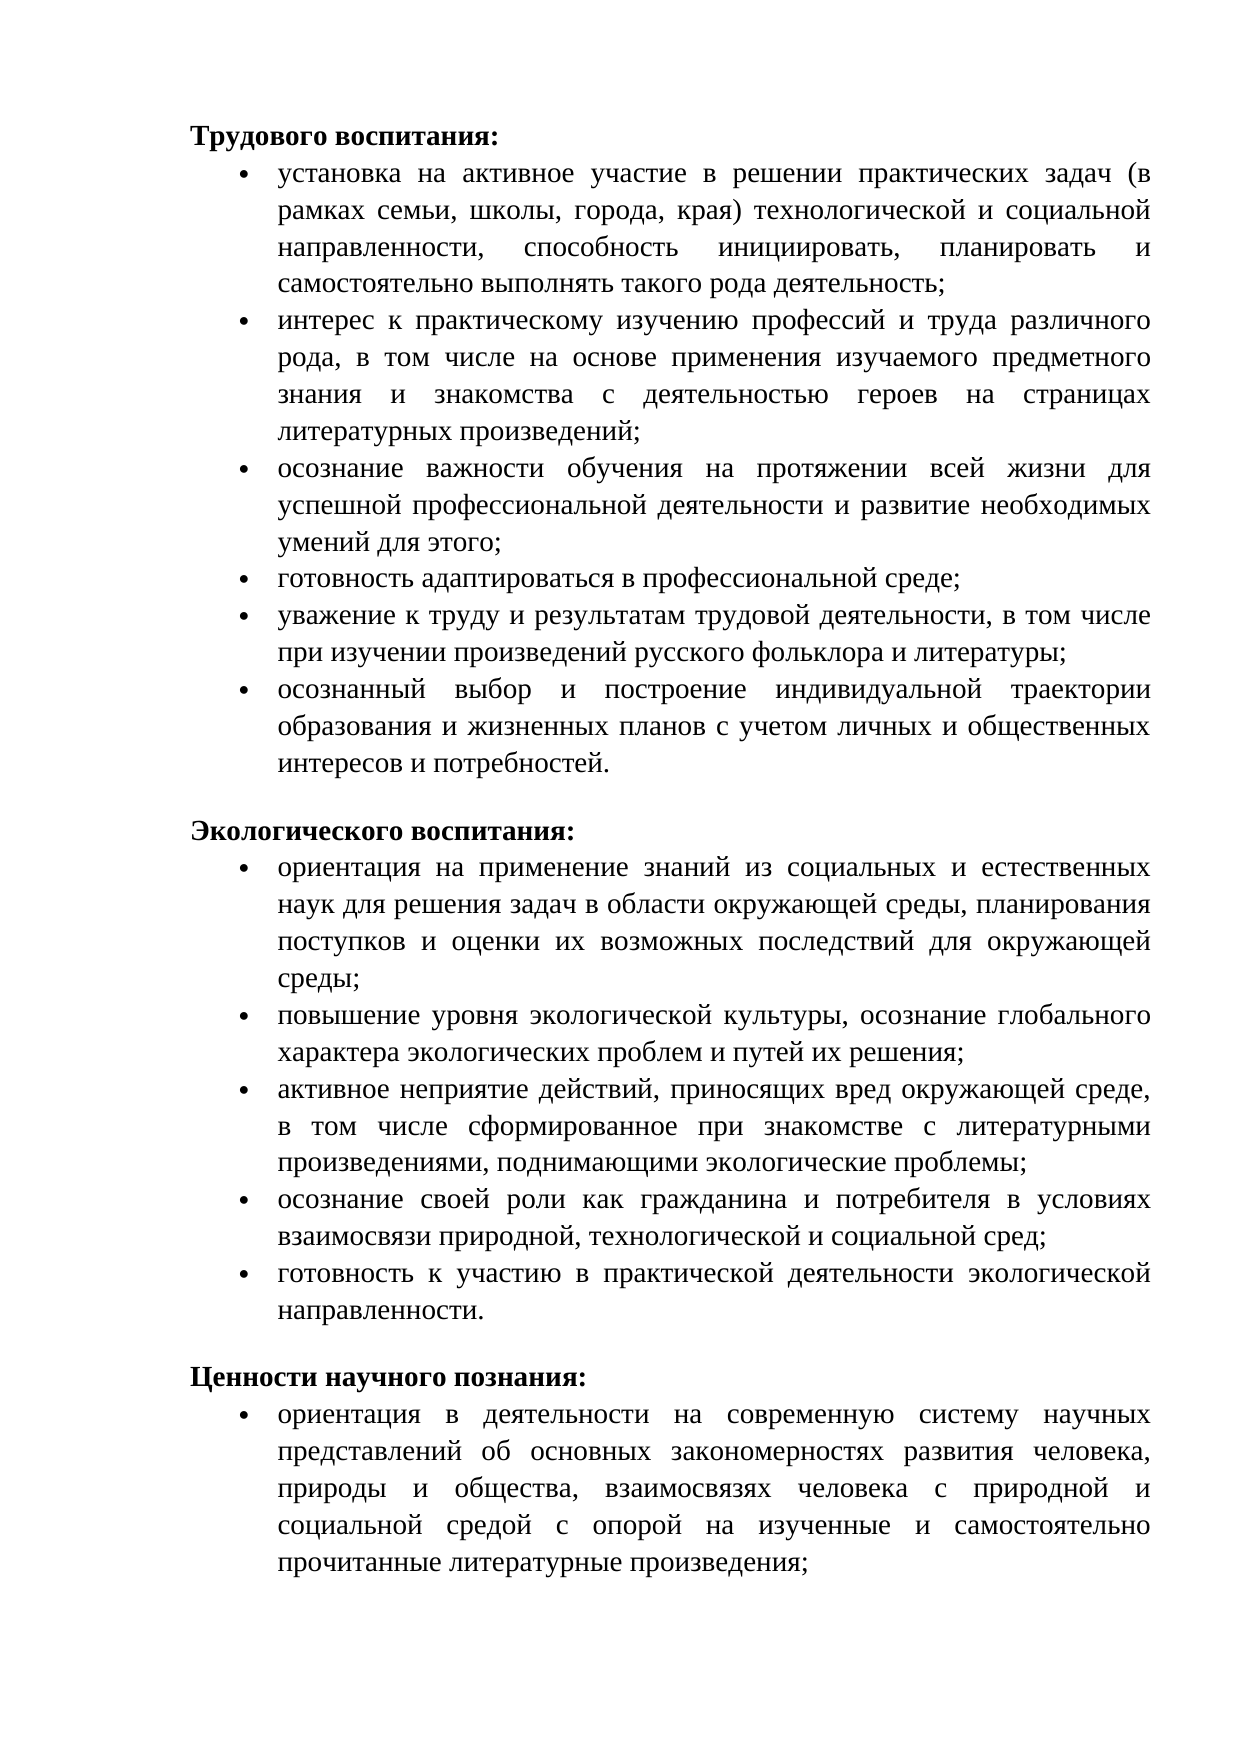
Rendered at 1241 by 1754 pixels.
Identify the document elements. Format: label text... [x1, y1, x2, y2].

list установка на активное участие в решении практических задач (в рамках семьи, школы, города, края) технологической и социальной направленности, способность инициировать, планировать и самостоятельно выполнять такого рода деятельность; [240, 155, 1152, 299]
list активное неприятие действий, приносящих вред окружающей среде, в том числе сформированное при знакомстве с литературными произведениями, поднимающими экологические проблемы; [240, 1071, 1152, 1178]
list готовность к участию в практической деятельности экологической направленности. [240, 1255, 1152, 1326]
list ориентация на применение знаний из социальных и естественных наук для решения задач в области окружающей среды, планирования поступков и оценки их возможных последствий для окружающей среды; [240, 849, 1152, 994]
list осознание важности обучения на протяжении всей жизни для успешной профессиональной деятельности и развитие необходимых умений для этого; [240, 450, 1152, 557]
text Ценности научного познания: [190, 1359, 1152, 1393]
list интерес к практическому изучению профессий и труда различного рода, в том числе на основе применения изучаемого предметного знания и знакомства с деятельностью героев на страницах литературных произведений; [240, 302, 1152, 447]
list уважение к труду и результатам трудовой деятельности, в том числе при изучении произведений русского фольклора и литературы; [240, 597, 1152, 668]
list ориентация в деятельности на современную систему научных представлений об основных закономерностях развития человека, природы и общества, взаимосвязях человека с природной и социальной средой с опорой на изученные и самостоятельно прочитанные литературные произведения; [240, 1396, 1152, 1577]
list осознанный выбор и построение индивидуальной траектории образования и жизненных планов с учетом личных и общественных интересов и потребностей. [240, 671, 1152, 778]
text Экологического воспитания: [190, 813, 1152, 846]
text Трудового воспитания: [190, 118, 1152, 152]
list повышение уровня экологической культуры, осознание глобального характера экологических проблем и путей их решения; [240, 997, 1152, 1067]
list осознание своей роли как гражданина и потребителя в условиях взаимосвязи природной, технологической и социальной сред; [240, 1181, 1152, 1252]
list готовность адаптироваться в профессиональной среде; [240, 561, 1152, 594]
